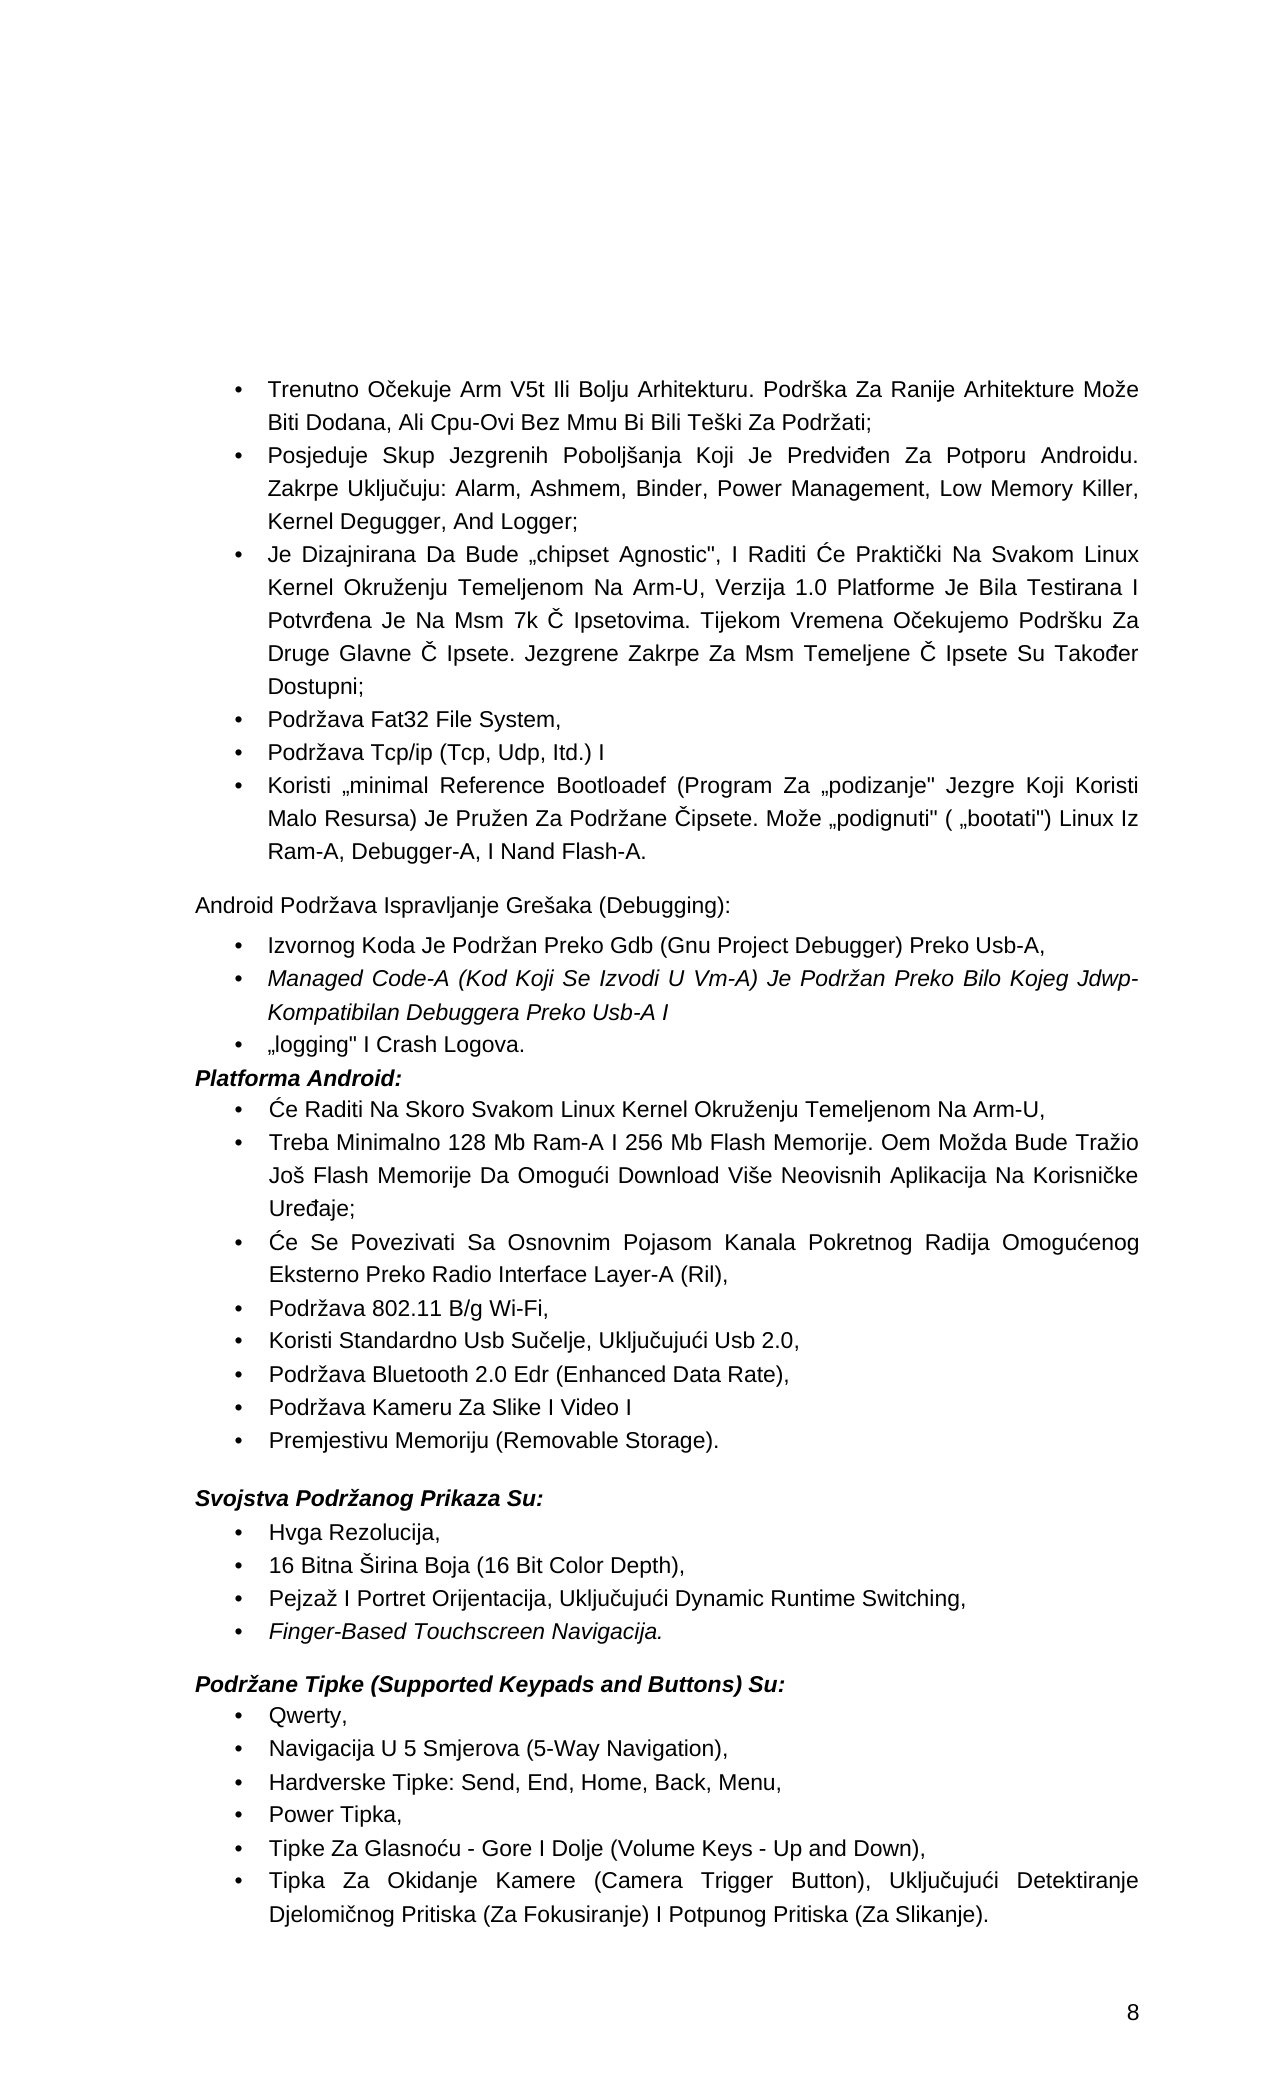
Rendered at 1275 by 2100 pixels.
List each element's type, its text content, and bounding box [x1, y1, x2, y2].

list Trenutno Očekuje Arm V5t Ili Bolju Arhitekturu. Podrška Za Ranije Arhitekture Može Biti Dodana, Ali Cpu-Ovi Bez Mmu Bi Bili Teški Za Podržati; [234, 371, 1140, 437]
list Izvornog Koda Je Podržan Preko Gdb (Gnu Project Debugger) Preko Usb-A, [234, 927, 1140, 961]
list Qwerty, [234, 1697, 1140, 1731]
list Premjestivu Memoriju (Removable Storage). [234, 1422, 1140, 1455]
list „logging" I Crash Logova. [234, 1027, 1140, 1059]
list Podržava Tcp/ip (Tcp, Udp, Itd.) I [234, 734, 1140, 767]
list Treba Minimalno 128 Mb Ram-A I 256 Mb Flash Memorije. Oem Možda Bude Tražio Još Flash Memorije Da Omogući Download Više Neovisnih Aplikacija Na Korisničke Uređaje; [234, 1124, 1140, 1223]
text Android Podržava Ispravljanje Grešaka (Debugging): [195, 892, 1140, 918]
list Tipke Za Glasnoću - Gore I Dolje (Volume Keys - Up and Down), [234, 1829, 1140, 1863]
list Hardverske Tipke: Send, End, Home, Back, Menu, [234, 1763, 1140, 1797]
list Podržava Kameru Za Slike I Video I [234, 1389, 1140, 1422]
list Podržava 802.11 B/g Wi-Fi, [234, 1289, 1140, 1323]
list Posjeduje Skup Jezgrenih Poboljšanja Koji Je Predviđen Za Potporu Androidu. Zakrpe Uključuju: Alarm, Ashmem, Binder, Power Management, Low Memory Killer, Kernel Degugger, And Logger; [234, 437, 1140, 536]
list Navigacija U 5 Smjerova (5-Way Navigation), [234, 1731, 1140, 1763]
list Hvga Rezolucija, [234, 1514, 1140, 1547]
list Je Dizajnirana Da Bude „chipset Agnostic", I Raditi Će Praktički Na Svakom Linux Kernel Okruženju Temeljenom Na Arm-U, Verzija 1.0 Platforme Je Bila Testirana I Potvrđena Je Na Msm 7k Č Ipsetovima. Tijekom Vremena Očekujemo Podršku Za Druge Glavne Č Ipsete. Jezgrene Zakrpe Za Msm Temeljene Č Ipsete Su Također Dostupni; [234, 536, 1140, 701]
list Će Se Povezivati Sa Osnovnim Pojasom Kanala Pokretnog Radija Omogućenog Eksterno Preko Radio Interface Layer-A (Ril), [234, 1223, 1140, 1289]
list Koristi „minimal Reference Bootloadef (Program Za „podizanje" Jezgre Koji Koristi Malo Resursa) Je Pružen Za Podržane Čipsete. Može „podignuti" ( „bootati") Linux Iz Ram-A, Debugger-A, I Nand Flash-A. [234, 767, 1140, 866]
list Tipka Za Okidanje Kamere (Camera Trigger Button), Uključujući Detektiranje Djelomičnog Pritiska (Za Fokusiranje) I Potpunog Pritiska (Za Slikanje). [234, 1863, 1140, 1929]
list Će Raditi Na Skoro Svakom Linux Kernel Okruženju Temeljenom Na Arm-U, [234, 1091, 1140, 1124]
list Finger-Based Touchscreen Navigacija. [234, 1613, 1140, 1646]
list Podržava Fat32 File System, [234, 701, 1140, 734]
text Platforma Android: [195, 1065, 1140, 1091]
list Koristi Standardno Usb Sučelje, Uključujući Usb 2.0, [234, 1323, 1140, 1356]
text Svojstva Podržanog Prikaza Su: [195, 1485, 1140, 1511]
list Podržava Bluetooth 2.0 Edr (Enhanced Data Rate), [234, 1356, 1140, 1389]
list Pejzaž I Portret Orijentacija, Uključujući Dynamic Runtime Switching, [234, 1580, 1140, 1613]
list Power Tipka, [234, 1797, 1140, 1829]
list Managed Code-A (Kod Koji Se Izvodi U Vm-A) Je Podržan Preko Bilo Kojeg Jdwp-Kompatibilan Debuggera Preko Usb-A I [234, 961, 1140, 1027]
text Podržane Tipke (Supported Keypads and Buttons) Su: [195, 1671, 1140, 1697]
list 16 Bitna Širina Boja (16 Bit Color Depth), [234, 1547, 1140, 1580]
